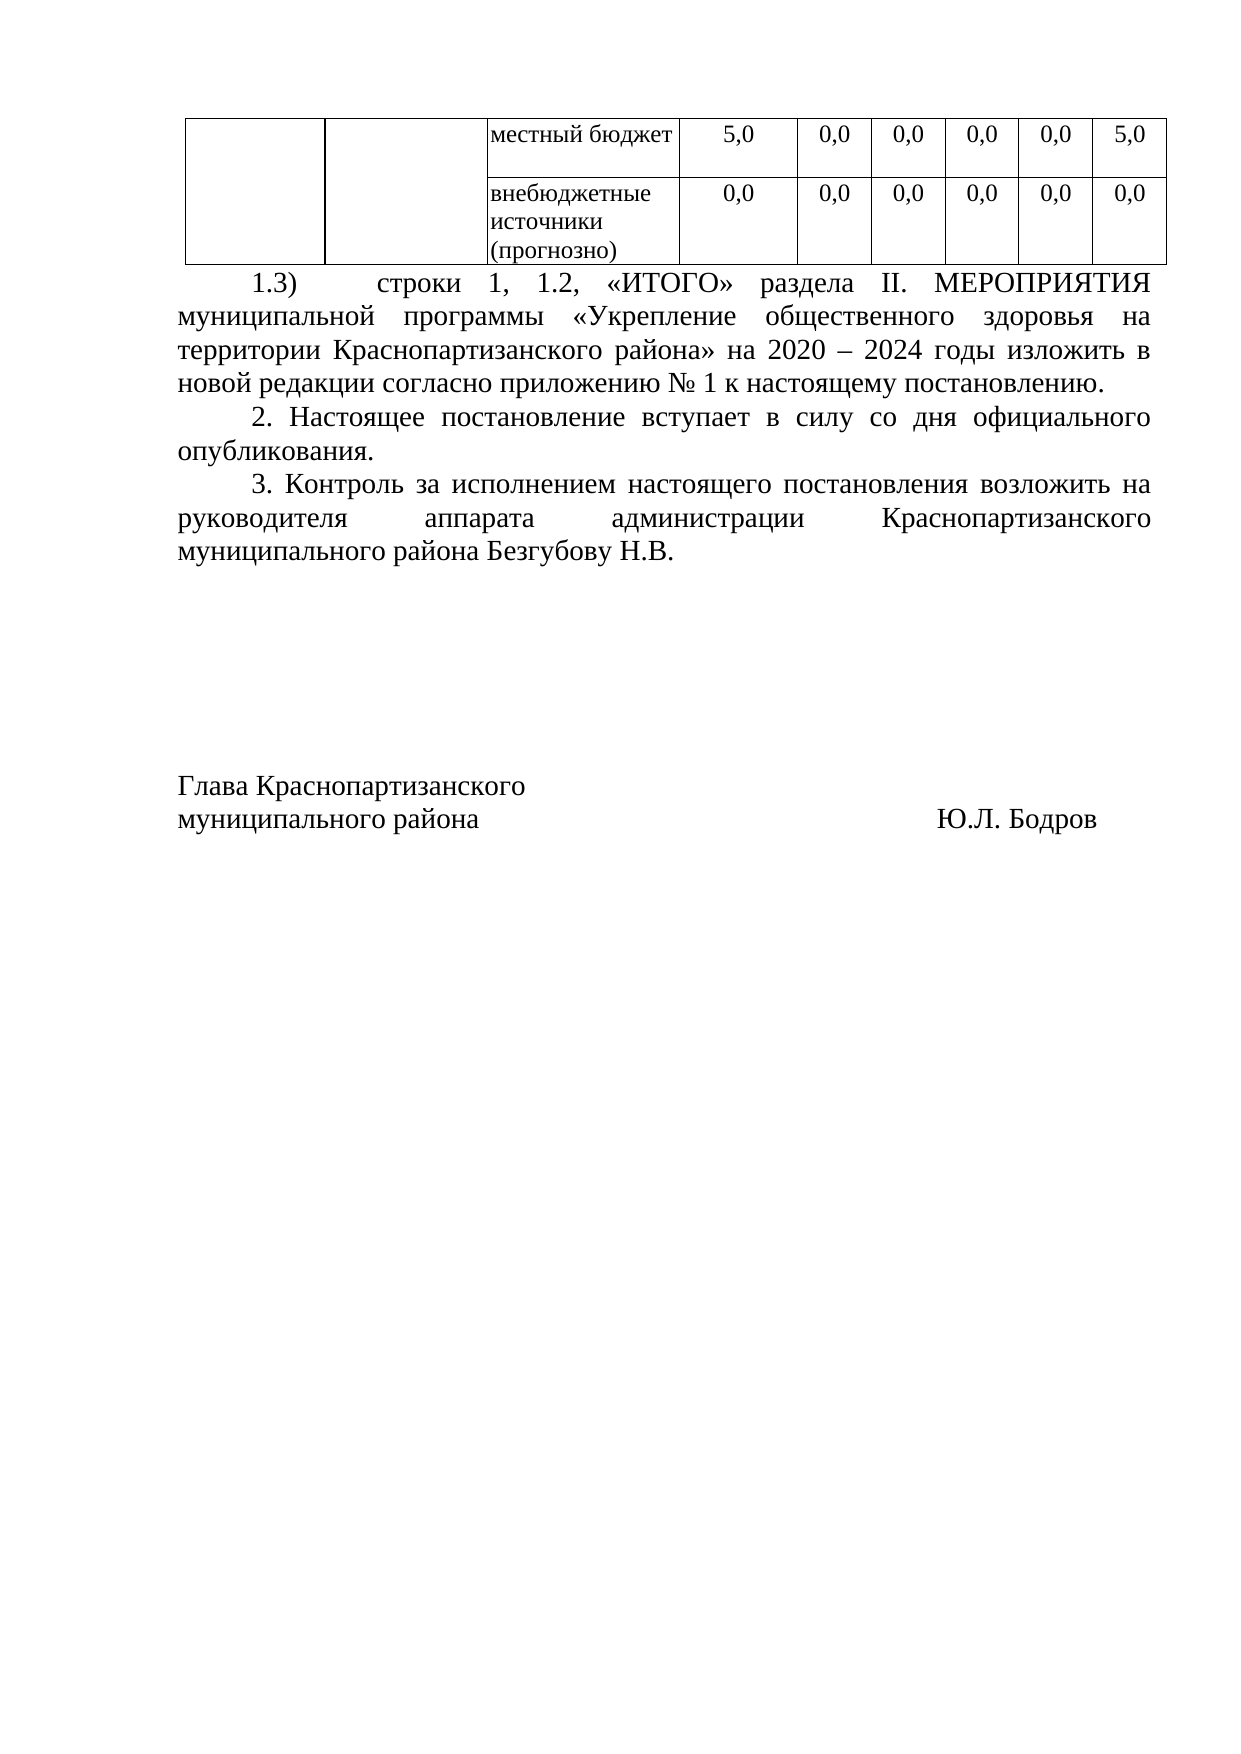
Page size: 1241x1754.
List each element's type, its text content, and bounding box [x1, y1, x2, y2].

table_cell 0,0 [946, 178, 1018, 264]
table_cell 0,0 [872, 119, 945, 177]
table_cell 0,0 [1093, 178, 1166, 264]
table_cell 0,0 [680, 178, 797, 264]
text 3. Контроль за исполнением настоящего постановления возложить на руководителя аппарата администрации Краснопартизанского муниципального района Безгубову Н.В. [177, 466, 1152, 567]
table_cell 5,0 [680, 119, 797, 177]
text Глава Краснопартизанского [177, 768, 1152, 802]
table_cell местный бюджет [488, 119, 679, 177]
text 2. Настоящее постановление вступает в силу со дня официального опубликования. [177, 399, 1152, 466]
table_cell 0,0 [1019, 119, 1092, 177]
table_cell 0,0 [798, 178, 871, 264]
text муниципального района Ю.Л. Бодров [177, 802, 1152, 835]
table_cell 5,0 [1093, 119, 1166, 177]
table_cell 0,0 [872, 178, 945, 264]
table_cell внебюджетные источники (прогнозно) [488, 178, 679, 264]
text 1.3) строки 1, 1.2, «ИТОГО» раздела II. МЕРОПРИЯТИЯ муниципальной программы «Укрепление общественного здоровья на территории Краснопартизанского района» на 2020 – 2024 годы изложить в новой редакции согласно приложению № 1 к настоящему постановлению. [177, 265, 1152, 399]
table_cell 0,0 [1019, 178, 1092, 264]
table_cell 0,0 [798, 119, 871, 177]
table_cell 0,0 [946, 119, 1018, 177]
